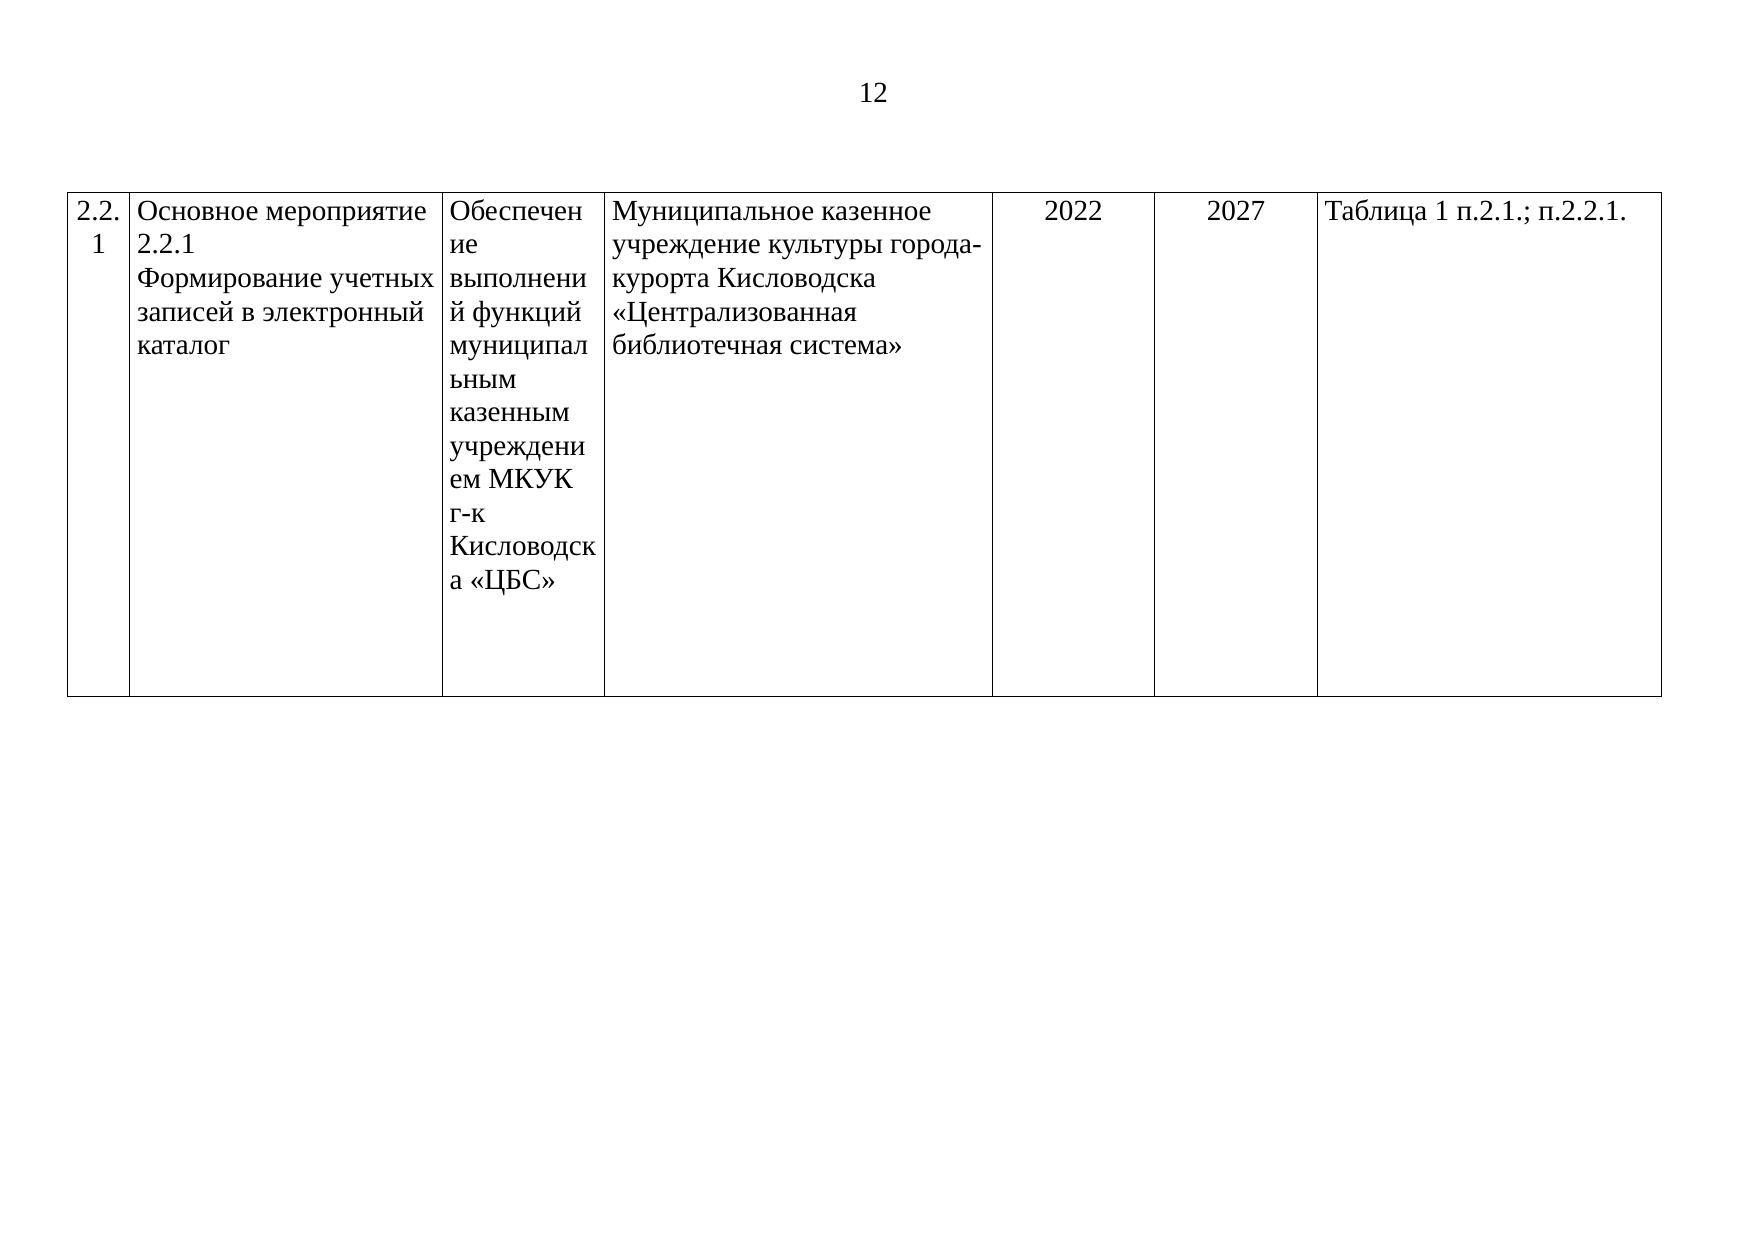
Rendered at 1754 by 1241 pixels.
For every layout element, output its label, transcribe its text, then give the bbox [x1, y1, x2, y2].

table_cell Основное мероприятие 2.2.1 Формирование учетных записей в электронный каталог [130, 193, 442, 696]
table_cell 2027 [1155, 193, 1317, 696]
table_cell 2022 [993, 193, 1154, 696]
table_cell Муниципальное казенное учреждение культуры города-курорта Кисловодска «Централизованная библиотечная система» [605, 193, 992, 696]
table_cell 2.2.1 [68, 193, 129, 696]
table_cell Таблица 1 п.2.1.; п.2.2.1. [1318, 193, 1661, 696]
table_cell Обеспечение выполнений функций муниципальным казенным учреждением МКУК г-к Кисловодска «ЦБС» [443, 193, 604, 696]
